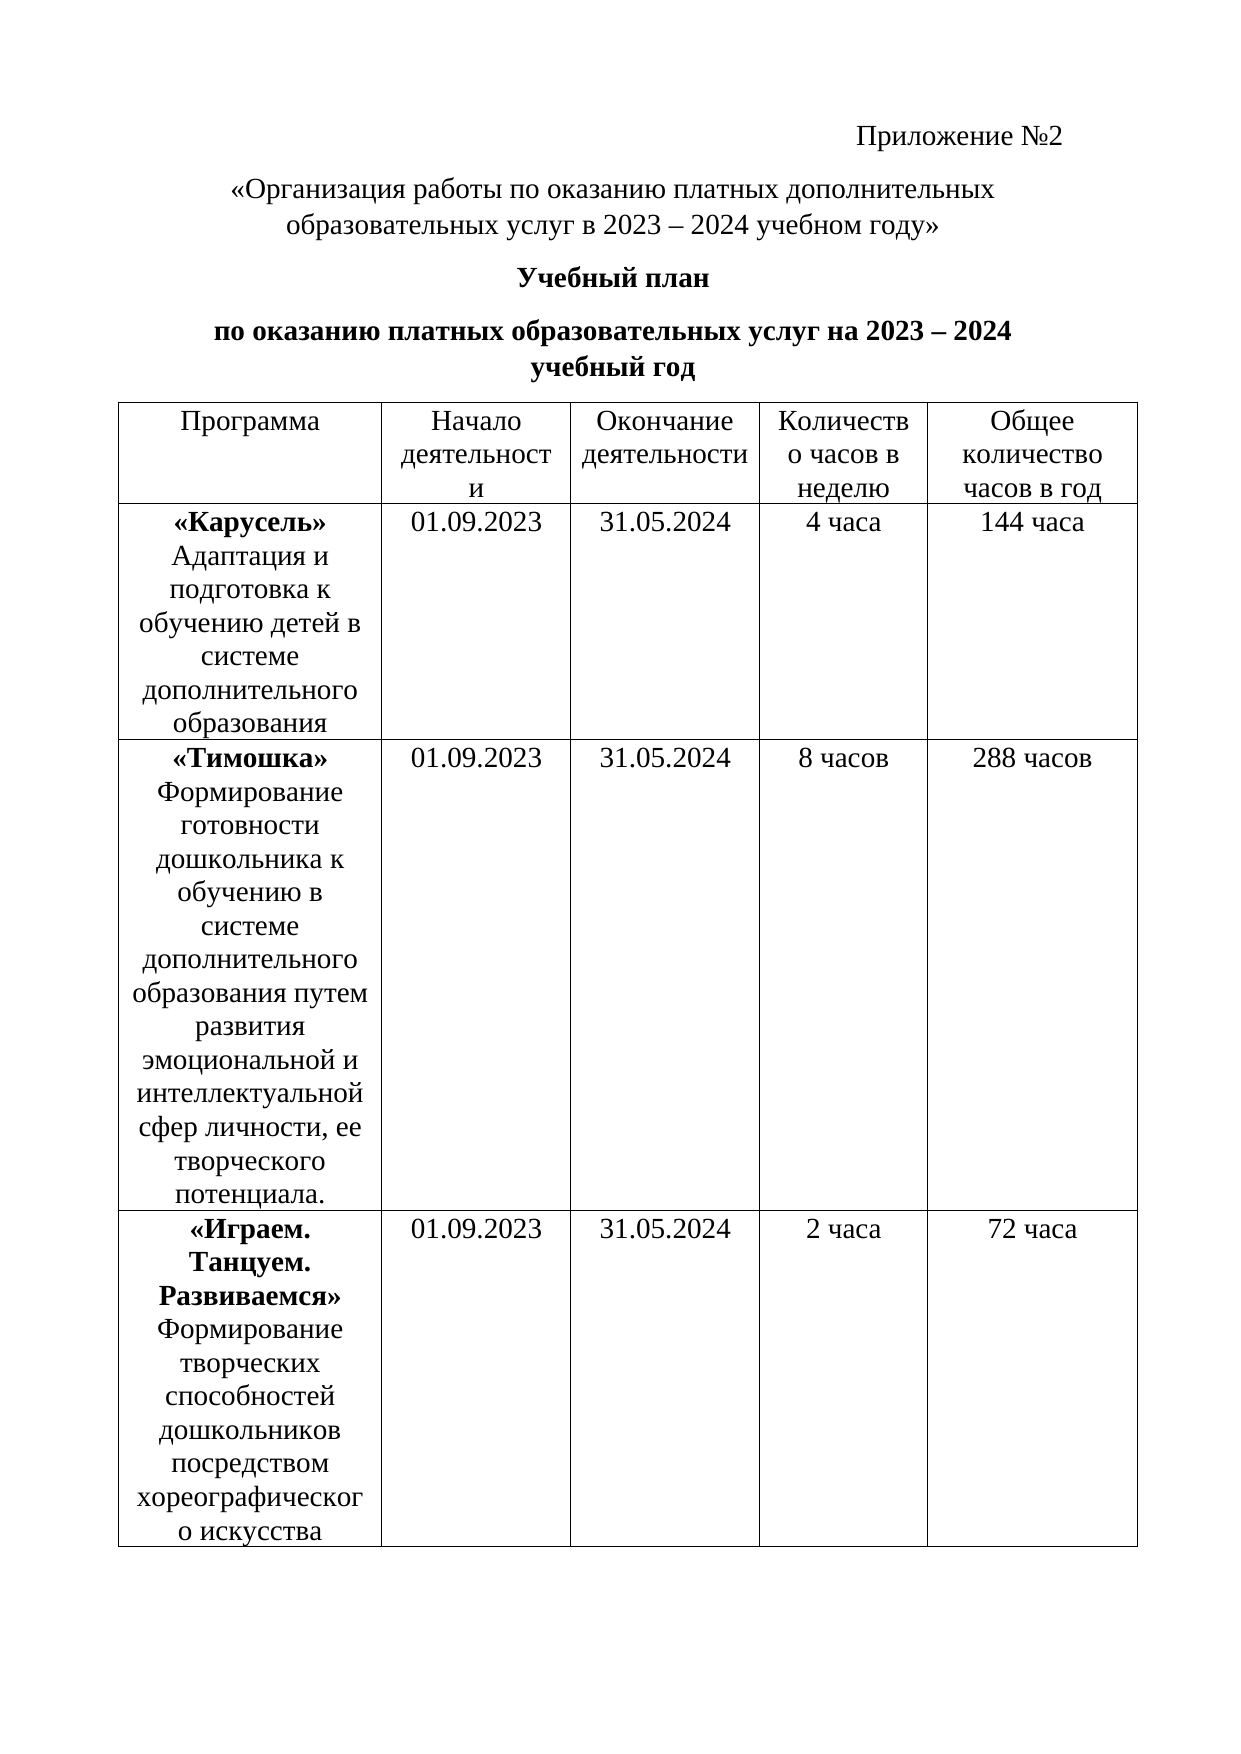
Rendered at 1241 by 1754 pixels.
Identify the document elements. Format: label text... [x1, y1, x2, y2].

text Учебный план [162, 260, 1063, 293]
text Приложение №2 [88, 118, 1063, 152]
table_cell 31.05.2024 [571, 504, 759, 739]
text «Организация работы по оказанию платных дополнительных образовательных услуг в 2023 – 2024 учебном году» [162, 171, 1063, 241]
text по оказанию платных образовательных услуг на 2023 – 2024 учебный год [162, 313, 1063, 382]
table_cell 01.09.2023 [382, 504, 570, 739]
table_header Начало деятельности [382, 403, 570, 503]
table_header Программа [119, 403, 381, 503]
table_cell 01.09.2023 [382, 740, 570, 1210]
table_cell «Тимошка» Формирование готовности дошкольника к обучению в системе дополнительного образования путем развития эмоциональной и интеллектуальной сфер личности, ее творческого потенциала. [119, 740, 381, 1210]
table_cell 72 часа [928, 1211, 1137, 1546]
table_header Количество часов в неделю [760, 403, 927, 503]
table_cell «Карусель» Адаптация и подготовка к обучению детей в системе дополнительного образования [119, 504, 381, 739]
table_cell «Играем. Танцуем. Развиваемся» Формирование творческих способностей дошкольников посредством хореографического искусства [119, 1211, 381, 1546]
table_cell 4 часа [760, 504, 927, 739]
table_cell 8 часов [760, 740, 927, 1210]
table_header Окончание деятельности [571, 403, 759, 503]
table_cell 01.09.2023 [382, 1211, 570, 1546]
table_cell 144 часа [928, 504, 1137, 739]
table_cell 31.05.2024 [571, 740, 759, 1210]
table_cell 288 часов [928, 740, 1137, 1210]
table_cell 31.05.2024 [571, 1211, 759, 1546]
table_cell 2 часа [760, 1211, 927, 1546]
table_header Общее количество часов в год [928, 403, 1137, 503]
